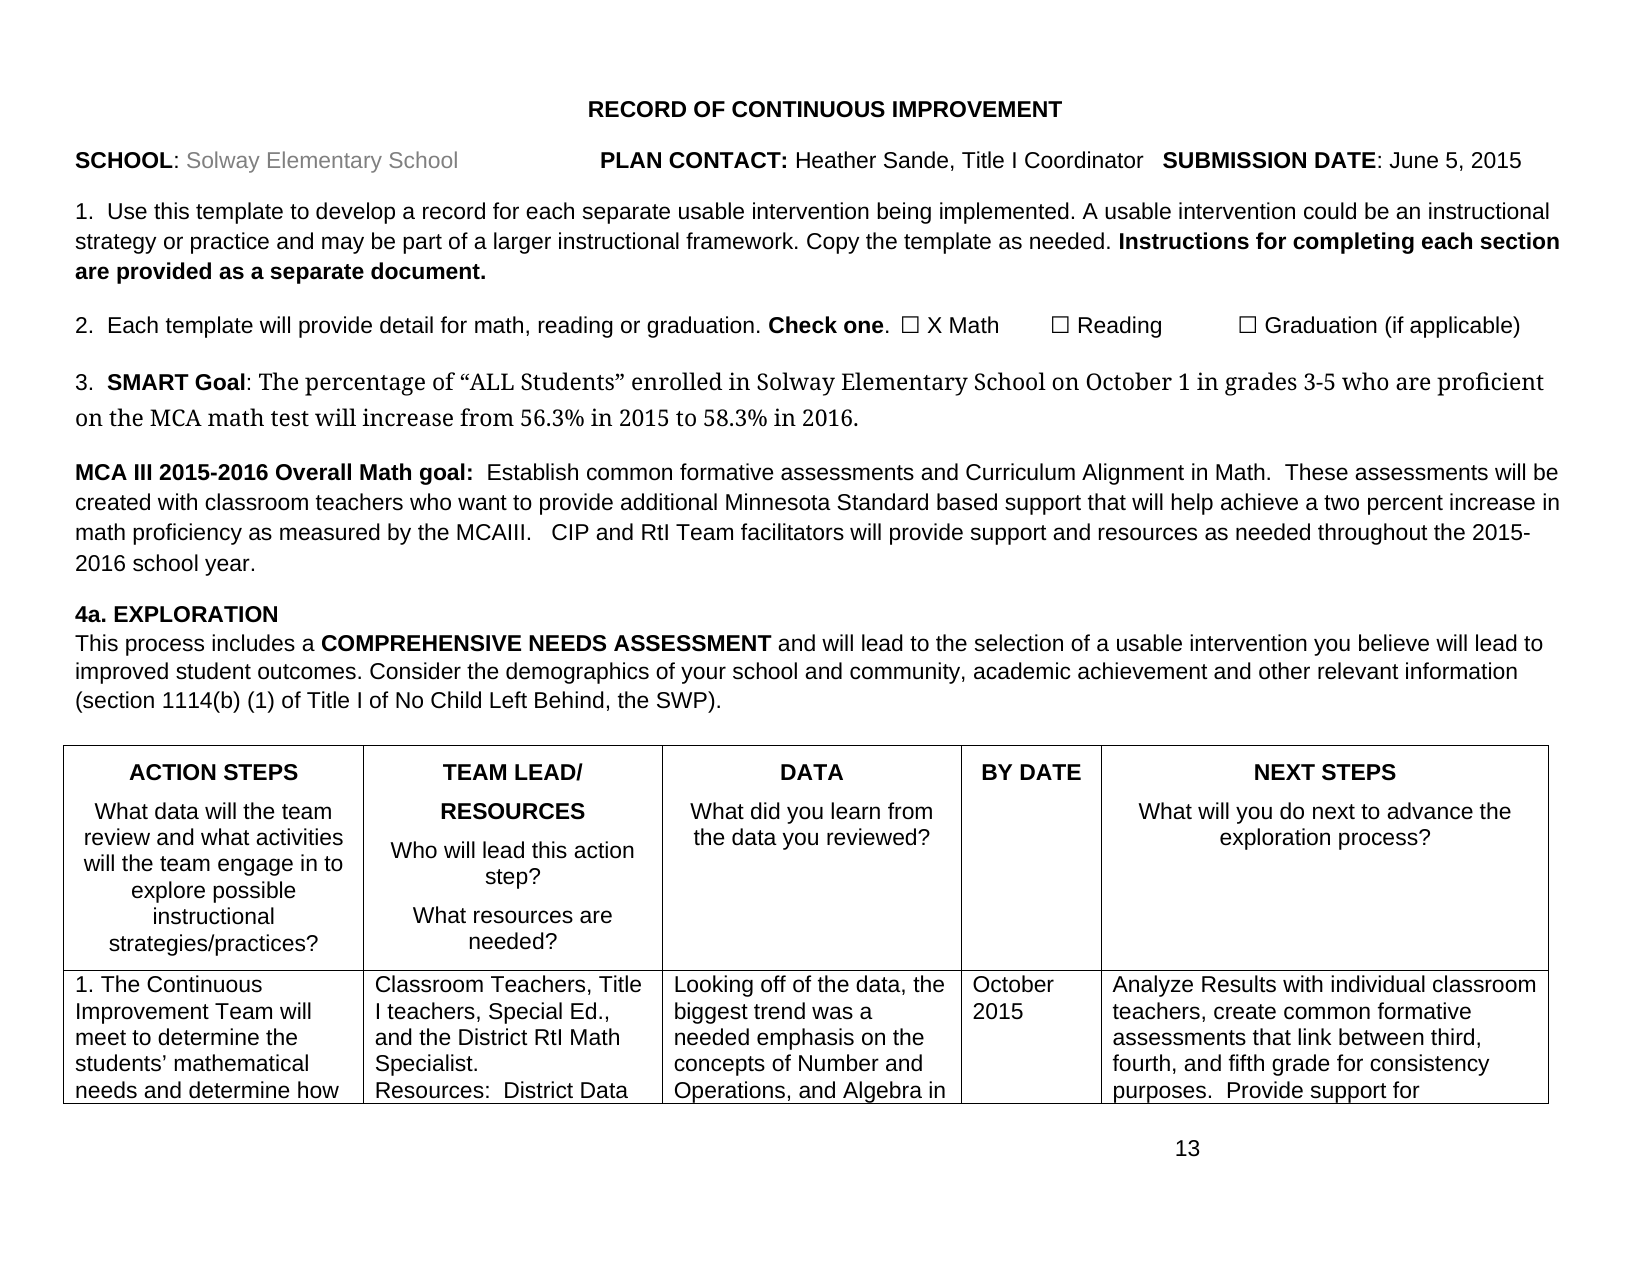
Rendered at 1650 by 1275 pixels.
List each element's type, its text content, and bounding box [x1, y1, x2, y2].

text This process includes a COMPREHENSIVE NEEDS ASSESSMENT and will lead to the selection of a usable intervention you believe will lead to improved student outcomes. Consider the demographics of your school and community, academic achievement and other relevant information (section 1114(b) (1) of Title I of No Child Left Behind, the SWP). [75, 629, 1575, 714]
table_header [64, 746, 363, 970]
text 1. Use this template to develop a record for each separate usable intervention being implemented. A usable intervention could be an instructional strategy or practice and may be part of a larger instructional framework. Copy the template as needed. Instructions for completing each section are provided as a separate document. [75, 198, 1575, 285]
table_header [1102, 746, 1548, 970]
table_cell [364, 971, 662, 1103]
subtitle RECORD OF CONTINUOUS IMPROVEMENT [75, 96, 1575, 122]
text 2. Each template will provide detail for math, reading or graduation. Check one. X Math Reading Graduation (if applicable) [75, 309, 1575, 341]
text 4a. EXPLORATION [75, 601, 1575, 627]
text MCA III 2015-2016 Overall Math goal: Establish common formative assessments and Curriculum Alignment in Math. These assessments will be created with classroom teachers who want to provide additional Minnesota Standard based support that will help achieve a two percent increase in math proficiency as measured by the MCAIII. CIP and RtI Team facilitators will provide support and resources as needed throughout the 2015-2016 school year. [75, 459, 1575, 576]
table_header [364, 746, 662, 970]
text 3. SMART Goal: [75, 366, 1575, 433]
table_cell 1. [64, 971, 363, 1103]
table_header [663, 746, 961, 970]
text SCHOOL: PLAN CONTACT: SUBMISSION DATE: [75, 147, 1575, 173]
table_header BY DATE [962, 746, 1101, 970]
